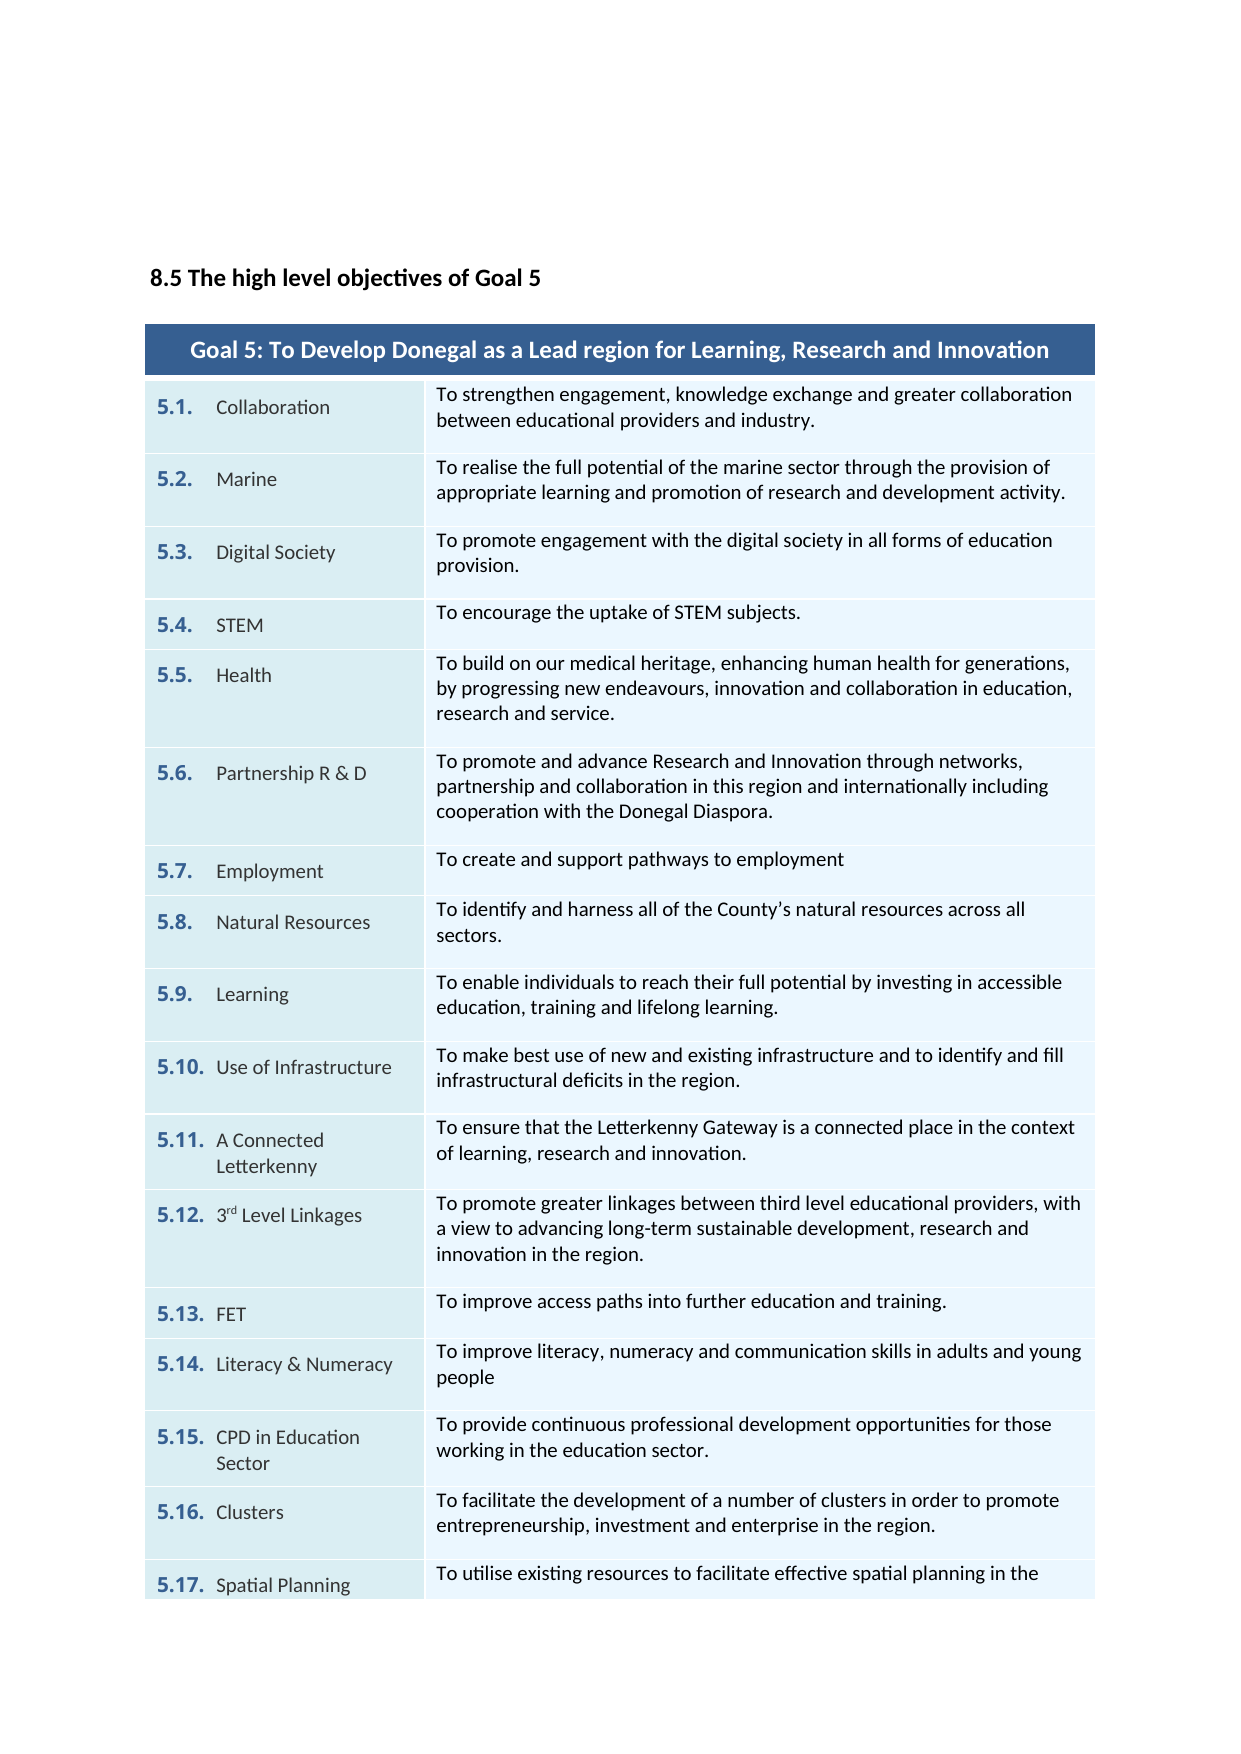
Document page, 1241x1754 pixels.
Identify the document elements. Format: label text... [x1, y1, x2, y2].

table_cell To promote greater linkages between third level educational providers, with a view to advancing long-term sustainable development, research and innovation in the region. [426, 1190, 1095, 1287]
text 8.5 The high level objectives of Goal 5 [150, 262, 1090, 292]
table_cell A Connected Letterkenny [145, 1115, 424, 1189]
table_cell To build on our medical heritage, enhancing human health for generations, by progressing new endeavours, innovation and collaboration in education, research and service. [426, 650, 1095, 747]
table_cell To improve access paths into further education and training. [426, 1288, 1095, 1338]
table_cell Employment [145, 846, 424, 895]
table_cell Natural Resources [145, 896, 424, 968]
table_header Goal 5: To Develop Donegal as a Lead region for Learning, Research and Innovation [145, 324, 1095, 375]
table_cell To promote engagement with the digital society in all forms of education provision. [426, 527, 1095, 598]
table_cell To realise the full potential of the marine sector through the provision of appropriate learning and promotion of research and development activity. [426, 454, 1095, 526]
table_cell To promote and advance Research and Innovation through networks, partnership and collaboration in this region and internationally including cooperation with the Donegal Diaspora. [426, 748, 1095, 845]
table_cell To enable individuals to reach their full potential by investing in accessible education, training and lifelong learning. [426, 969, 1095, 1041]
table_cell To identify and harness all of the County’s natural resources across all sectors. [426, 896, 1095, 968]
table_cell To provide continuous professional development opportunities for those working in the education sector. [426, 1411, 1095, 1486]
table_cell To encourage the uptake of STEM subjects. [426, 600, 1095, 649]
table_cell STEM [145, 600, 424, 649]
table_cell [426, 1560, 1095, 1599]
table_cell To make best use of new and existing infrastructure and to identify and fill infrastructural deficits in the region. [426, 1042, 1095, 1113]
table_cell To improve literacy, numeracy and communication skills in adults and young people [426, 1339, 1095, 1410]
table_cell To create and support pathways to employment [426, 846, 1095, 895]
table_cell Learning [145, 969, 424, 1041]
table_cell Marine [145, 454, 424, 526]
table_cell Clusters [145, 1487, 424, 1559]
table_cell Health [145, 650, 424, 747]
table_cell Spatial Planning [145, 1560, 424, 1599]
table_cell To facilitate the development of a number of clusters in order to promote entrepreneurship, investment and enterprise in the region. [426, 1487, 1095, 1559]
table_cell To ensure that the Letterkenny Gateway is a connected place in the context of learning, research and innovation. [426, 1115, 1095, 1189]
table_cell To strengthen engagement, knowledge exchange and greater collaboration between educational providers and industry. [426, 381, 1095, 453]
table_cell Literacy & Numeracy [145, 1339, 424, 1410]
table_cell Digital Society [145, 527, 424, 598]
table_cell 3rd Level Linkages [145, 1190, 424, 1287]
table_cell Use of Infrastructure [145, 1042, 424, 1113]
table_cell Collaboration [145, 381, 424, 453]
table_cell FET [145, 1288, 424, 1338]
table_cell Partnership R & D [145, 748, 424, 845]
table_cell CPD in Education Sector [145, 1411, 424, 1486]
